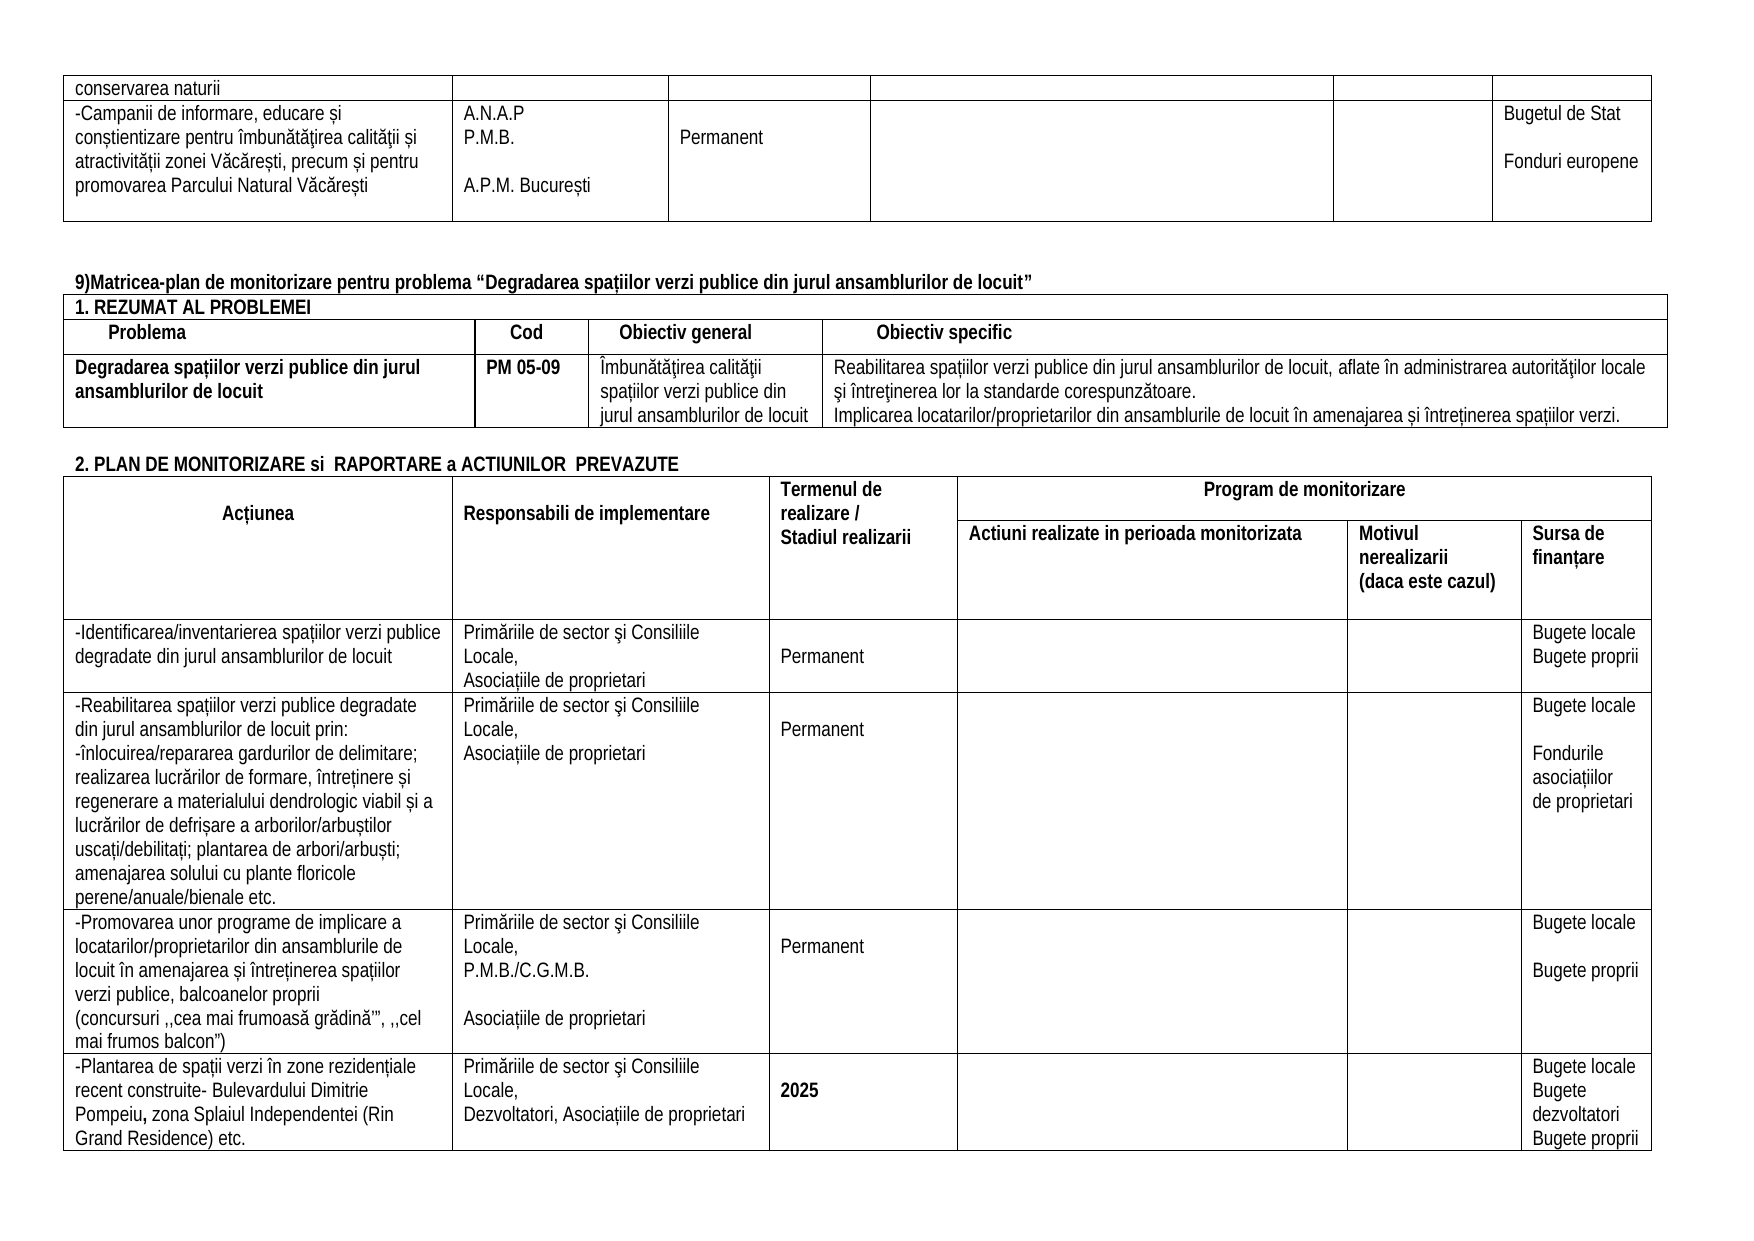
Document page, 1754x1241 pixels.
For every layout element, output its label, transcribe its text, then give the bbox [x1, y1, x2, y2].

table_cell Primăriile de sector şi Consiliile Locale, Asociațiile de proprietari [453, 693, 769, 908]
table_header Program de monitorizare [958, 477, 1651, 520]
table_cell -Identificarea/inventarierea spațiilor verzi publice degradate din jurul ansamblurilor de locuit [64, 620, 452, 692]
table_header Termenul de realizare / Stadiul realizarii [770, 477, 957, 619]
table_cell [958, 693, 1347, 908]
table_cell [64, 76, 452, 100]
table_cell Bugete locale Bugete dezvoltatori Bugete proprii [1522, 1054, 1651, 1150]
table_cell [871, 76, 1333, 100]
table_cell Obiectiv general [589, 320, 822, 354]
table_cell Bugete locale Bugete proprii [1522, 620, 1651, 692]
table_cell -Plantarea de spații verzi în zone rezidențiale recent construite- Bulevardului Dimitrie Pompeiu, zona Splaiul Independentei (Rin Grand Residence) etc. [246, 1054, 452, 1150]
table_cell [669, 76, 870, 100]
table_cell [453, 76, 668, 100]
table_cell Bugetul de Stat Fonduri europene [1493, 101, 1651, 221]
table_cell Primăriile de sector şi Consiliile Locale, Asociațiile de proprietari [453, 620, 769, 692]
table_cell Bugete locale Fondurile asociațiilor de proprietari [1522, 693, 1651, 908]
table_cell PM 05-09 [476, 355, 588, 427]
table_cell A.N.A.P P.M.B. A.P.M. București [453, 101, 668, 221]
table_cell [958, 910, 1347, 1053]
table_cell [871, 101, 1333, 221]
table_cell [958, 1054, 1347, 1150]
table_cell Permanent [770, 910, 957, 1053]
table_cell [1348, 910, 1521, 1053]
table_cell Permanent [669, 101, 870, 221]
table_cell [1348, 620, 1521, 692]
table_cell Primăriile de sector şi Consiliile Locale, P.M.B./C.G.M.B. Asociațiile de proprietari [453, 910, 769, 1053]
table_cell [958, 620, 1347, 692]
table_cell Problema [64, 320, 474, 354]
table_cell Permanent [770, 620, 957, 692]
table_header Acțiunea [64, 477, 452, 619]
table_cell -Reabilitarea spațiilor verzi publice degradate din jurul ansamblurilor de locuit prin: -înlocuirea/repararea gardurilor de delimitare; realizarea lucrărilor de formare, întreținere și regenerare a materialului dendrologic viabil și a lucrărilor de defrișare a arborilor/arbuștilor uscați/debilitați; plantarea de arbori/arbuști; amenajarea solului cu plante floricole perene/anuale/bienale etc. [64, 693, 452, 908]
table_cell -Promovarea unor programe de implicare a locatarilor/proprietarilor din ansamblurile de locuit în amenajarea și întreținerea spațiilor verzi publice, balcoanelor proprii (concursuri ,,cea mai frumoasă grădină’”, ,,cel mai frumos balcon”) [64, 910, 452, 1053]
table_cell Actiuni realizate in perioada monitorizata [958, 521, 1347, 619]
table_cell Cod [476, 320, 588, 354]
table_cell 2025 [770, 1054, 957, 1150]
text 9)Matricea-plan de monitorizare pentru problema “Degradarea spațiilor verzi publice din jurul ansamblurilor de locuit” [75, 270, 1679, 294]
table_cell [1334, 76, 1492, 100]
table_cell Bugete locale Bugete proprii [1522, 910, 1651, 1053]
table_cell Sursa de finanțare [1522, 521, 1651, 619]
table_cell [1348, 1054, 1521, 1150]
table_cell -Campanii de informare, educare și conștientizare pentru îmbunătăţirea calităţii și atractivității zonei Văcărești, precum și pentru promovarea Parcului Natural Văcărești [64, 101, 452, 221]
text 2. PLAN DE MONITORIZARE si RAPORTARE a ACTIUNILOR PREVAZUTE [75, 452, 1679, 476]
table_cell Permanent [770, 693, 957, 908]
table_header Responsabili de implementare [453, 477, 769, 619]
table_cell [1493, 76, 1651, 100]
table_cell Obiectiv specific [823, 320, 1667, 354]
table_cell Motivul nerealizarii (daca este cazul) [1348, 521, 1521, 619]
table_cell Reabilitarea spațiilor verzi publice din jurul ansamblurilor de locuit, aflate în administrarea autorităţilor locale şi întreţinerea lor la standarde corespunzătoare. Implicarea locatarilor/proprietarilor din ansamblurile de locuit în amenajarea și întreținerea spațiilor verzi. [823, 355, 1667, 427]
table_cell [1348, 693, 1521, 908]
table_cell Degradarea spațiilor verzi publice din jurul ansamblurilor de locuit [64, 355, 474, 427]
table_cell -Plantarea de spații verzi în zone rezidențiale recent construite- Bulevardului Dimitrie Pompeiu, zona Splaiul Independentei (Rin Grand Residence) etc. [64, 1054, 207, 1150]
table_cell Primăriile de sector şi Consiliile Locale, Dezvoltatori, Asociațiile de proprietari [453, 1054, 769, 1150]
table_cell [1334, 101, 1492, 221]
table_header 1. REZUMAT AL PROBLEMEI [64, 295, 1667, 319]
table_cell Îmbunătăţirea calităţii spațiilor verzi publice din jurul ansamblurilor de locuit [589, 355, 822, 427]
